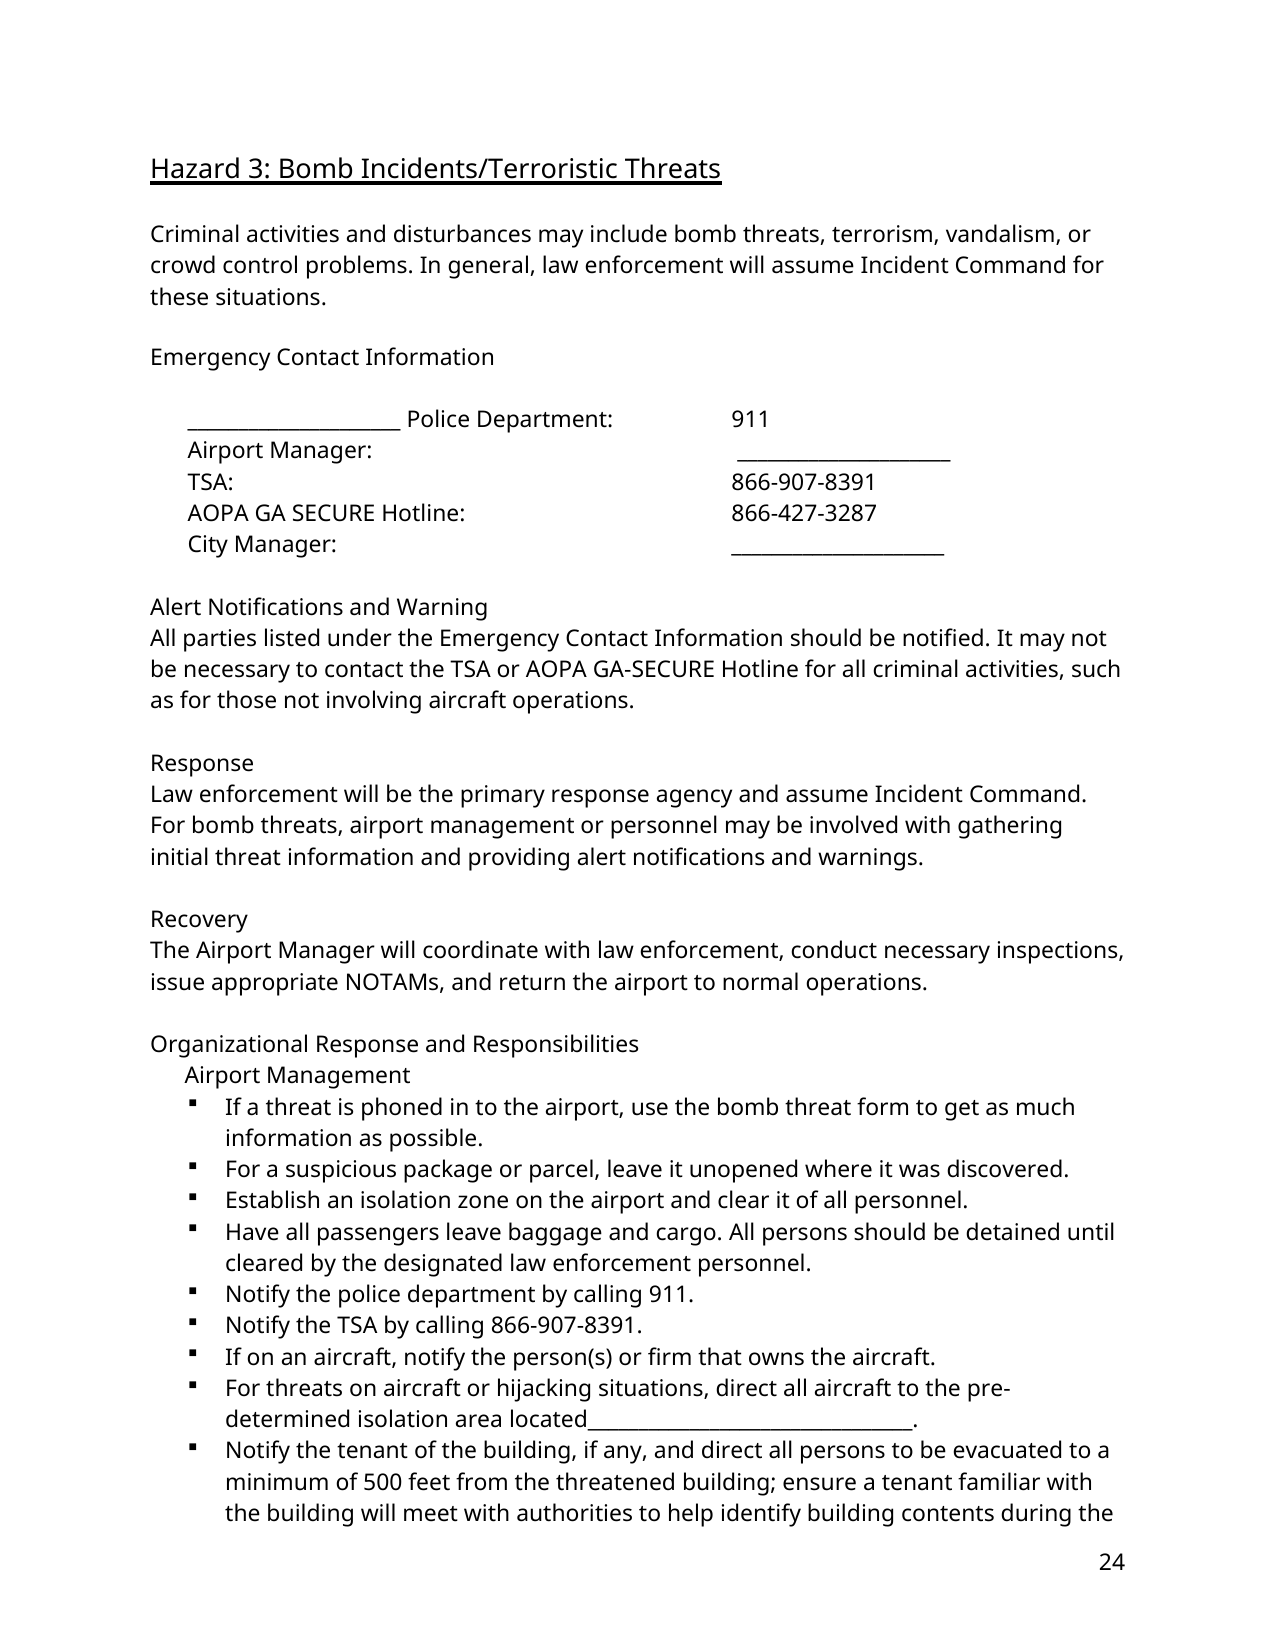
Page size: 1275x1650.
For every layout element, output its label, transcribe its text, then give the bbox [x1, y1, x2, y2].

text Airport Manager: _____________________ [187, 434, 1125, 466]
list Have all passengers leave baggage and cargo. All persons should be detained until cleared by the designated law enforcement personnel. [187, 1216, 1125, 1278]
list Notify the police department by calling 911. [187, 1278, 1125, 1309]
text Organizational Response and Responsibilities [150, 1028, 1125, 1059]
list If on an aircraft, notify the person(s) or firm that owns the aircraft. [187, 1341, 1125, 1372]
text Emergency Contact Information [150, 341, 1125, 372]
text _____________________ Police Department: 911 [187, 403, 1125, 434]
list For a suspicious package or parcel, leave it unopened where it was discovered. [187, 1153, 1125, 1184]
text Law enforcement will be the primary response agency and assume Incident Command. For bomb threats, airport management or personnel may be involved with gathering initial threat information and providing alert notifications and warnings. [150, 778, 1125, 872]
list Notify the TSA by calling 866-907-8391. [187, 1309, 1125, 1341]
text TSA: 866-907-8391 [187, 466, 1125, 497]
list For threats on aircraft or hijacking situations, direct all aircraft to the pre-determined isolation area located________________________________. [187, 1372, 1125, 1434]
text The Airport Manager will coordinate with law enforcement, conduct necessary inspections, issue appropriate NOTAMs, and return the airport to normal operations. [150, 934, 1125, 997]
text City Manager: _____________________ [187, 528, 1125, 559]
text Criminal activities and disturbances may include bomb threats, terrorism, vandalism, or crowd control problems. In general, law enforcement will assume Incident Command for these situations. [150, 218, 1125, 312]
text Recovery [150, 903, 1125, 934]
text Alert Notifications and Warning [150, 591, 1125, 622]
text AOPA GA SECURE Hotline: 866-427-3287 [187, 497, 1125, 528]
list Establish an isolation zone on the airport and clear it of all personnel. [187, 1184, 1125, 1216]
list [187, 1434, 1125, 1528]
text Hazard 3: Bomb Incidents/Terroristic Threats [150, 150, 1125, 187]
text Airport Management [184, 1059, 1125, 1091]
text Response [150, 747, 1125, 778]
text All parties listed under the Emergency Contact Information should be notified. It may not be necessary to contact the TSA or AOPA GA-SECURE Hotline for all criminal activities, such as for those not involving aircraft operations. [150, 622, 1125, 716]
list If a threat is phoned in to the airport, use the bomb threat form to get as much information as possible. [187, 1091, 1125, 1153]
